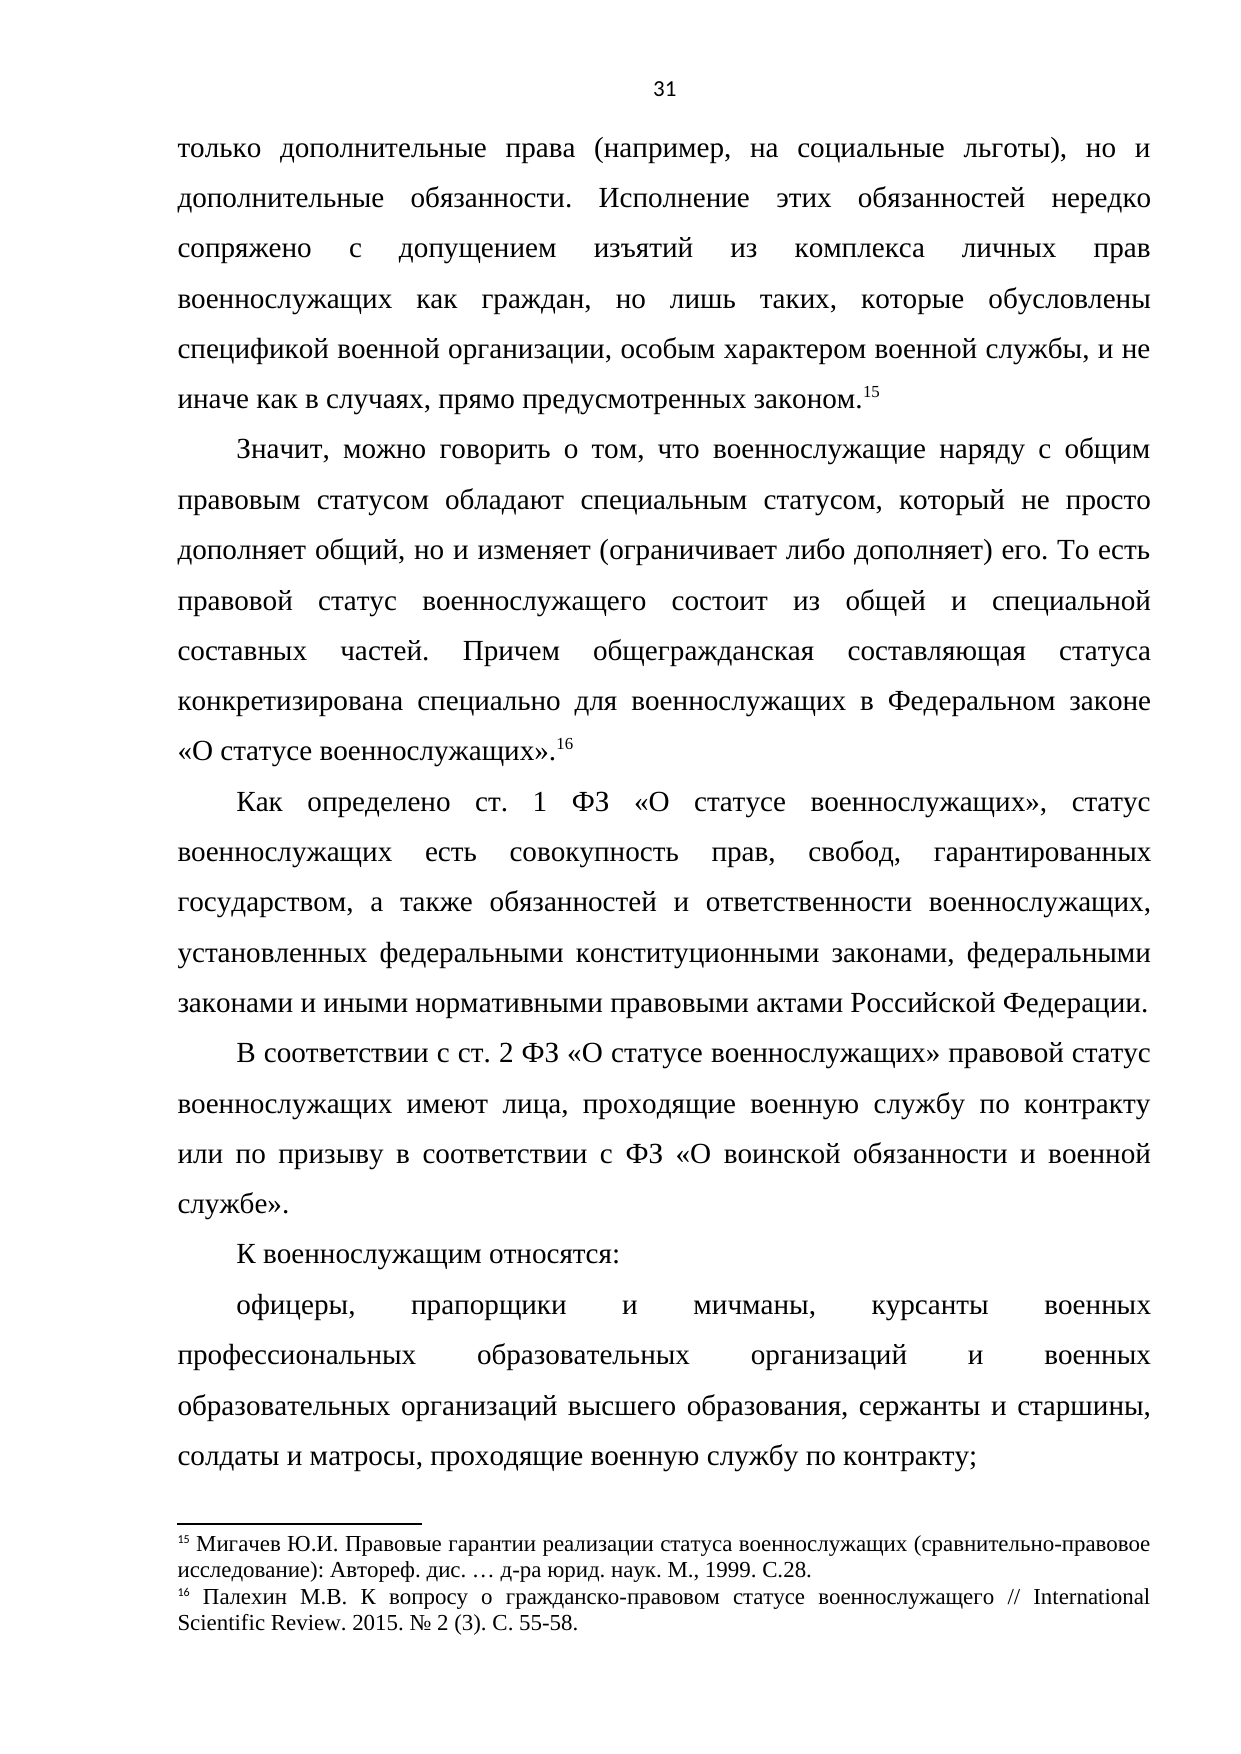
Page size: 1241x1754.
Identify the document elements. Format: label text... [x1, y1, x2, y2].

text В соответствии с ст. 2 ФЗ «О статусе военнослужащих» правовой статус военнослужащих имеют лица, проходящие военную службу по контракту или по призыву в соответствии с ФЗ «О воинской обязанности и военной службе». [177, 1035, 1152, 1220]
text Как определено ст. 1 ФЗ «О статусе военнослужащих», статус военнослужащих есть совокупность прав, свобод, гарантированных государством, а также обязанностей и ответственности военнослужащих, установленных федеральными конституционными законами, федеральными законами и иными нормативными правовыми актами Российской Федерации. [177, 784, 1152, 1019]
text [177, 130, 1152, 415]
text Значит, можно говорить о том, что военнослужащие наряду с общим правовым статусом обладают специальным статусом, который не просто дополняет общий, но и изменяет (ограничивает либо дополняет) его. То есть правовой статус военнослужащего состоит из общей и специальной составных частей. Причем общегражданская составляющая статуса конкретизирована специально для военнослужащих в Федеральном законе «О статусе военнослужащих». [177, 432, 1152, 767]
text К военнослужащим относятся: [177, 1237, 1152, 1270]
text офицеры, прапорщики и мичманы, курсанты военных профессиональных образовательных организаций и военных образовательных организаций высшего образования, сержанты и старшины, солдаты и матросы, проходящие военную службу по контракту; [177, 1287, 1152, 1471]
